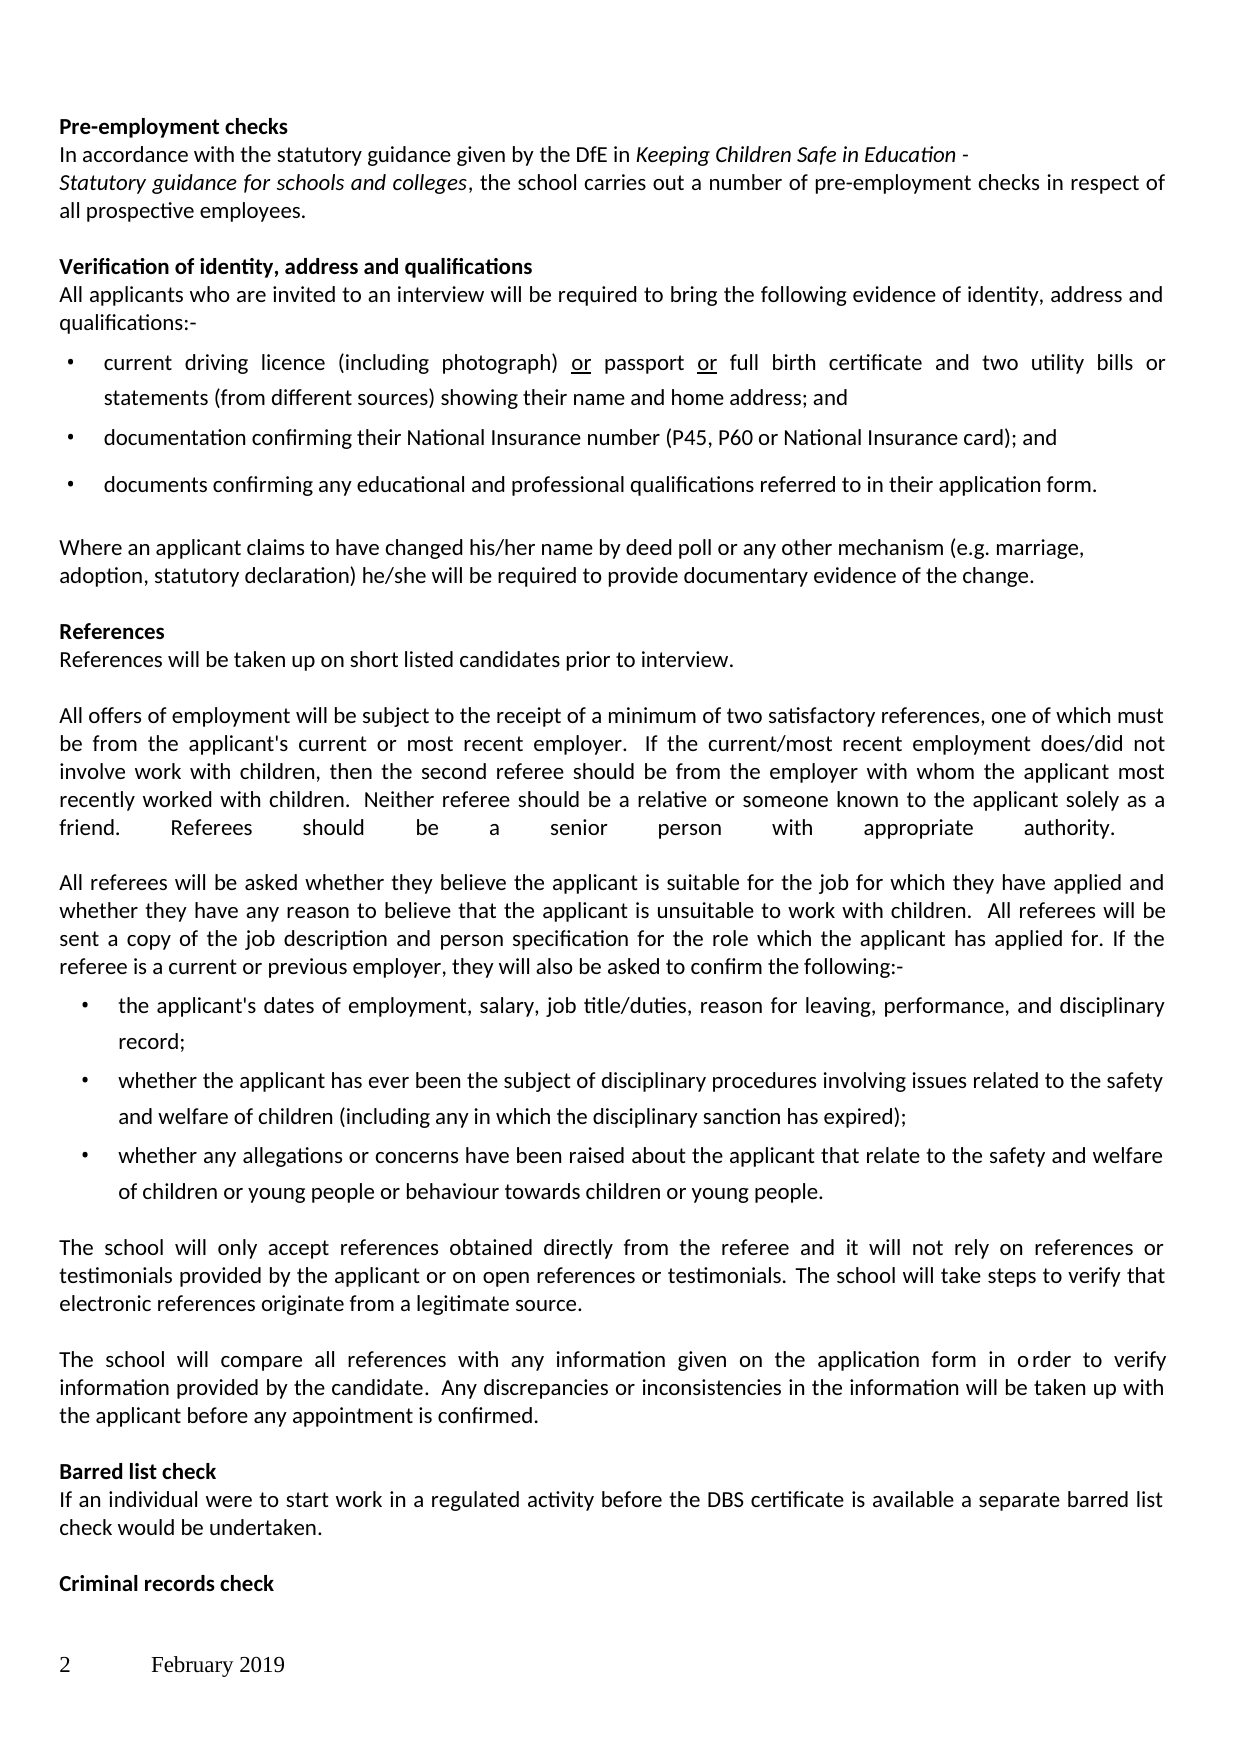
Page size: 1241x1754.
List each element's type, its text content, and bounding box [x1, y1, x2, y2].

list whether any allegations or concerns have been raised about the applicant that relate to the safety and welfare of children or young people or behaviour towards children or young people. [81, 1130, 1166, 1205]
text All referees will be asked whether they believe the applicant is suitable for the job for which they have applied and whether they have any reason to believe that the applicant is unsuitable to work with children. All referees will be sent a copy of the job description and person specification for the role which the applicant has applied for. If the referee is a current or previous employer, they will also be asked to confirm the following:- [59, 868, 1166, 980]
list current driving licence (including photograph) or passport or full birth certificate and two utility bills or statements (from different sources) showing their name and home address; and [66, 336, 1166, 411]
text References will be taken up on short listed candidates prior to interview. [59, 645, 1166, 673]
text References [59, 589, 1166, 645]
text The school will only accept references obtained directly from the referee and it will not rely on references or testimonials provided by the applicant or on open references or testimonials. The school will take steps to verify that electronic references originate from a legitimate source. [59, 1205, 1166, 1317]
list the applicant's dates of employment, salary, job title/duties, reason for leaving, performance, and disciplinary record; [81, 980, 1166, 1055]
text Statutory guidance for schools and colleges, the school carries out a number of pre-employment checks in respect of all prospective employees. [59, 168, 1166, 224]
text Pre-employment checks [59, 112, 1166, 140]
text The school will compare all references with any information given on the application form in order to verify information provided by the candidate. Any discrepancies or inconsistencies in the information will be taken up with the applicant before any appointment is confirmed. [59, 1317, 1166, 1429]
text Where an applicant claims to have changed his/her name by deed poll or any other mechanism (e.g. marriage, adoption, statutory declaration) he/she will be required to provide documentary evidence of the change. [59, 505, 1166, 589]
list whether the applicant has ever been the subject of disciplinary procedures involving issues related to the safety and welfare of children (including any in which the disciplinary sanction has expired); [81, 1055, 1166, 1130]
text Verification of identity, address and qualifications [59, 224, 1166, 280]
list documentation confirming their National Insurance number (P45, P60 or National Insurance card); and [66, 411, 1166, 458]
text Barred list check [59, 1457, 1166, 1485]
text If an individual were to start work in a regulated activity before the DBS certificate is available a separate barred list check would be undertaken. [59, 1485, 1166, 1541]
text All applicants who are invited to an interview will be required to bring the following evidence of identity, address and qualifications:- [59, 280, 1166, 336]
text In accordance with the statutory guidance given by the DfE in Keeping Children Safe in Education - [59, 140, 1166, 168]
text All offers of employment will be subject to the receipt of a minimum of two satisfactory references, one of which must be from the applicant's current or most recent employer. If the current/most recent employment does/did not involve work with children, then the second referee should be from the employer with whom the applicant most recently worked with children. Neither referee should be a relative or someone known to the applicant solely as a friend. Referees should be a senior person with appropriate authority. [59, 701, 1166, 868]
list documents confirming any educational and professional qualifications referred to in their application form. [66, 458, 1166, 505]
text Criminal records check [59, 1569, 1166, 1597]
